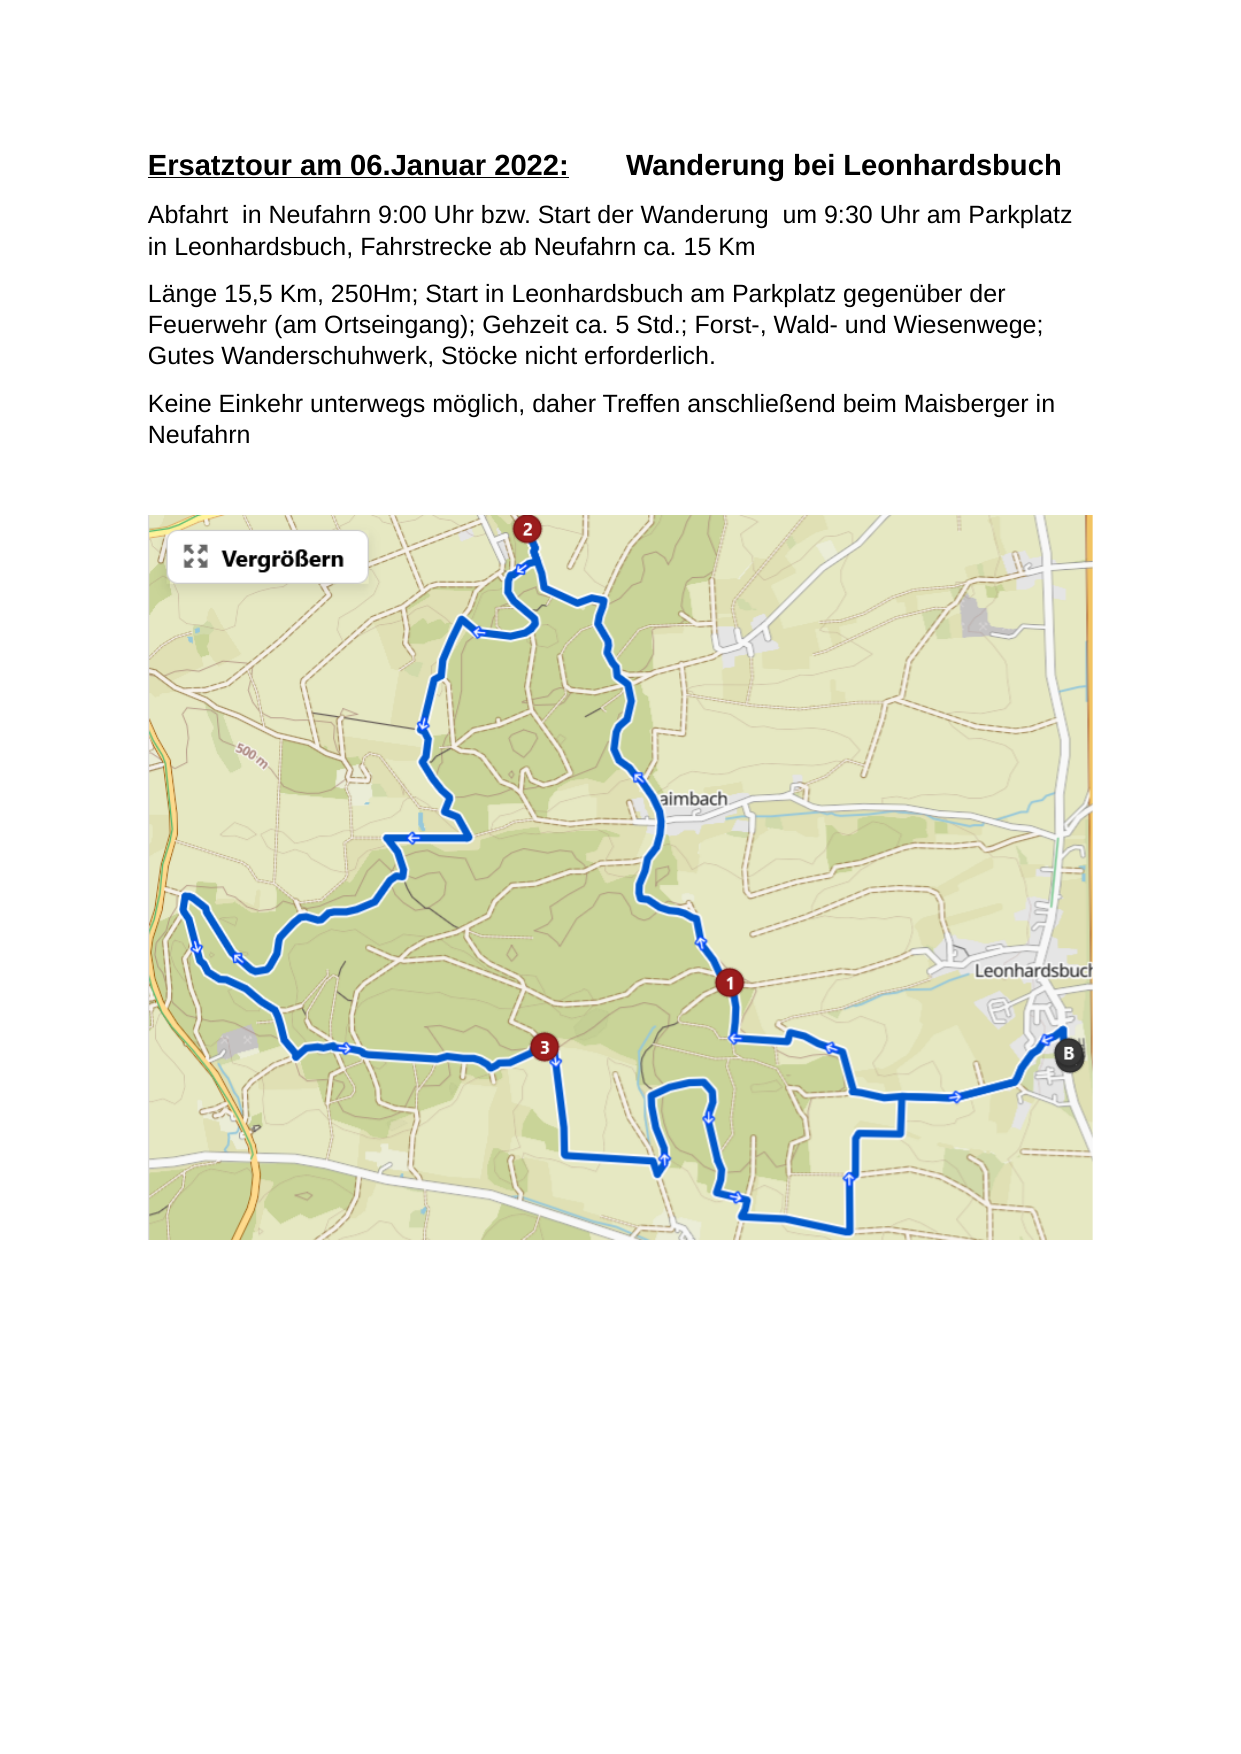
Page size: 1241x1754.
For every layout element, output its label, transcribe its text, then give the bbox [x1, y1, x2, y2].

text Ersatztour am 06.Januar 2022: Wanderung bei Leonhardsbuch [148, 148, 1093, 181]
text Keine Einkehr unterwegs möglich, daher Treffen anschließend beim Maisberger in Neufahrn [148, 389, 1093, 449]
text Abfahrt in Neufahrn 9:00 Uhr bzw. Start der Wanderung um 9:30 Uhr am Parkplatz in Leonhardsbuch, Fahrstrecke ab Neufahrn ca. 15 Km [148, 200, 1093, 260]
text Länge 15,5 Km, 250Hm; Start in Leonhardsbuch am Parkplatz gegenüber der Feuerwehr (am Ortseingang); Gehzeit ca. 5 Std.; Forst-, Wald- und Wiesenwege; Gutes Wanderschuhwerk, Stöcke nicht erforderlich. [148, 279, 1093, 370]
picture [147, 515, 1093, 1240]
